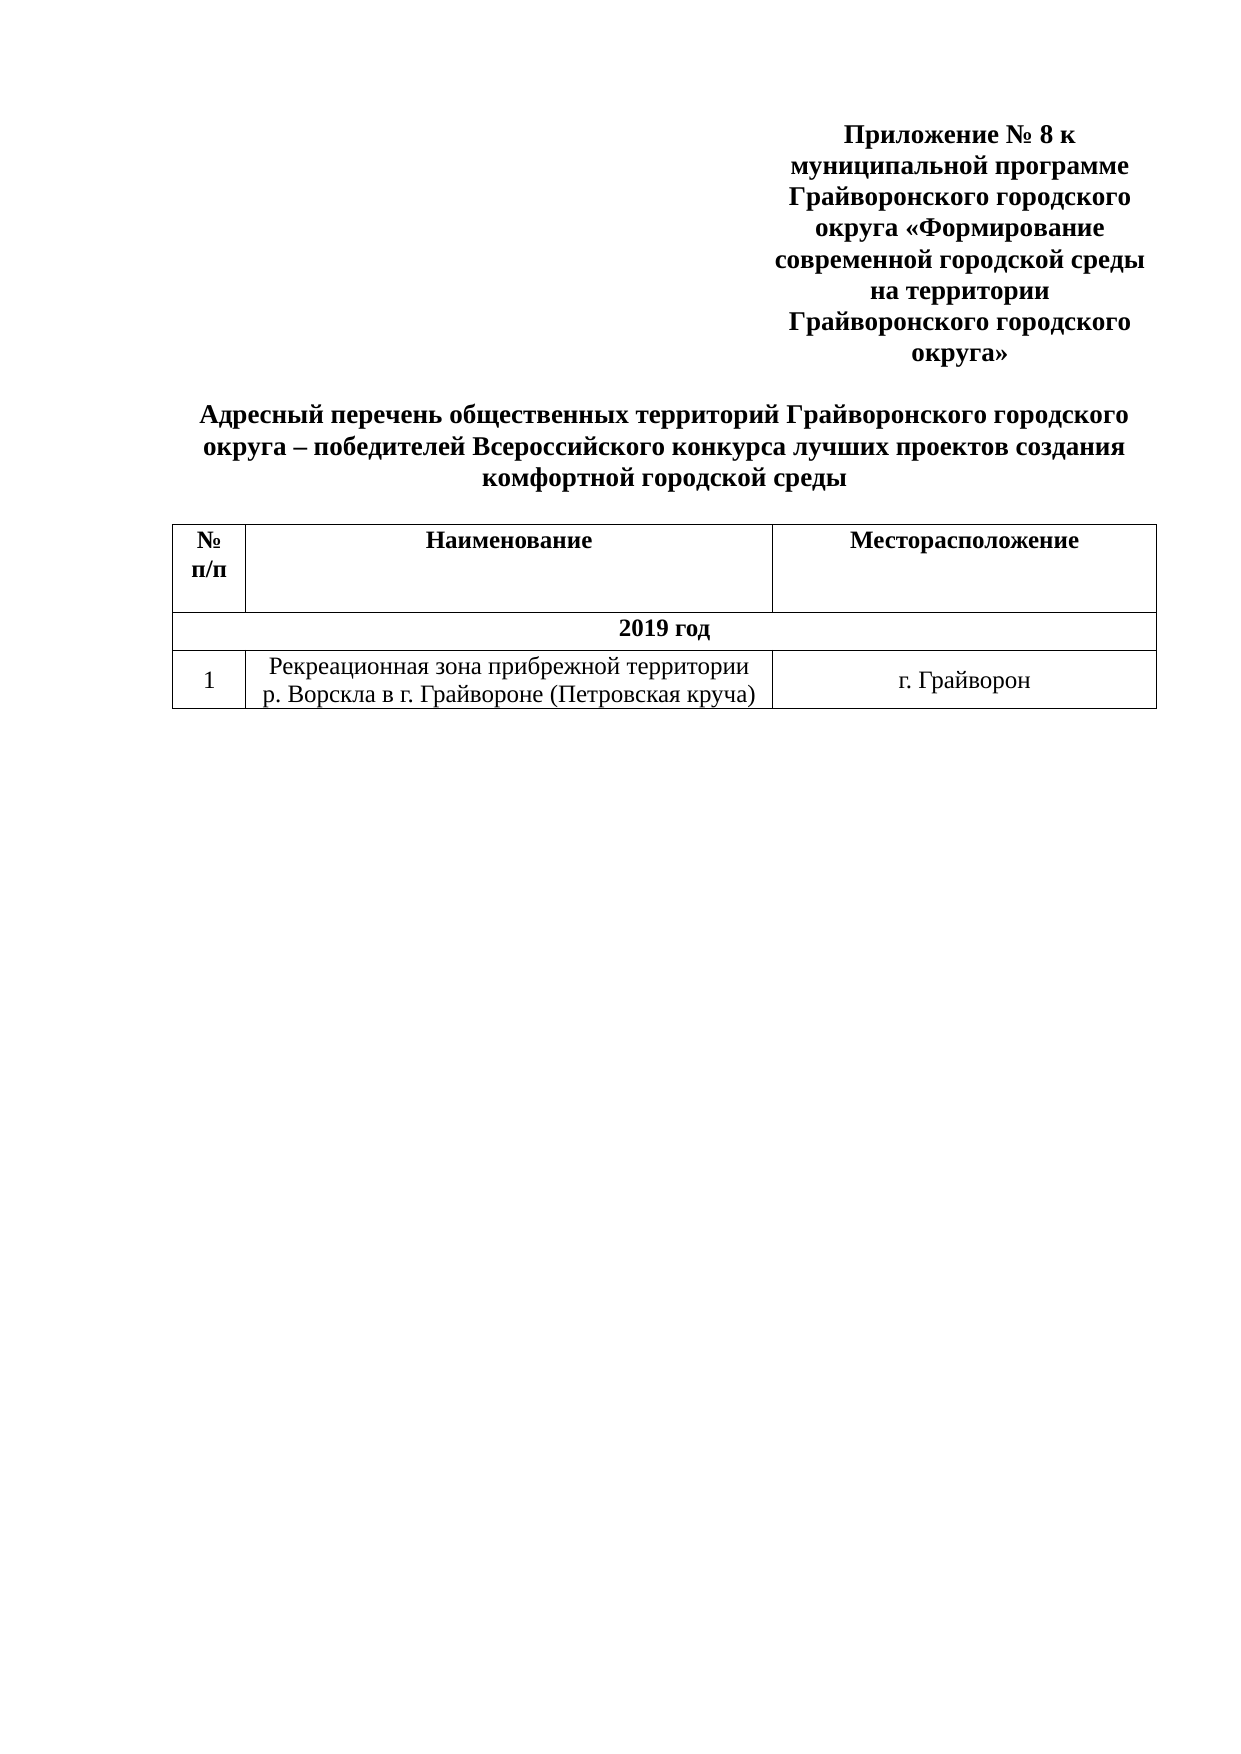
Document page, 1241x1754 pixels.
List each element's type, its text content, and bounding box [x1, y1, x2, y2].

table_cell 2019 год [173, 613, 1156, 650]
text Приложение № 8 к муниципальной программе Грайворонского городского округа «Формирование современной городской среды на территории Грайворонского городского округа» [768, 118, 1152, 367]
table_cell Рекреационная зона прибрежной территории р. Ворскла в г. Грайвороне (Петровская круча) [246, 651, 772, 708]
table_cell 1 [173, 651, 245, 708]
table_header Наименование [246, 525, 772, 612]
table_header № п/п [173, 525, 245, 612]
table_header Месторасположение [773, 525, 1156, 612]
table_cell г. Грайворон [773, 651, 1156, 708]
text Адресный перечень общественных территорий Грайворонского городского округа – победителей Всероссийского конкурса лучших проектов создания комфортной городской среды [177, 398, 1152, 492]
